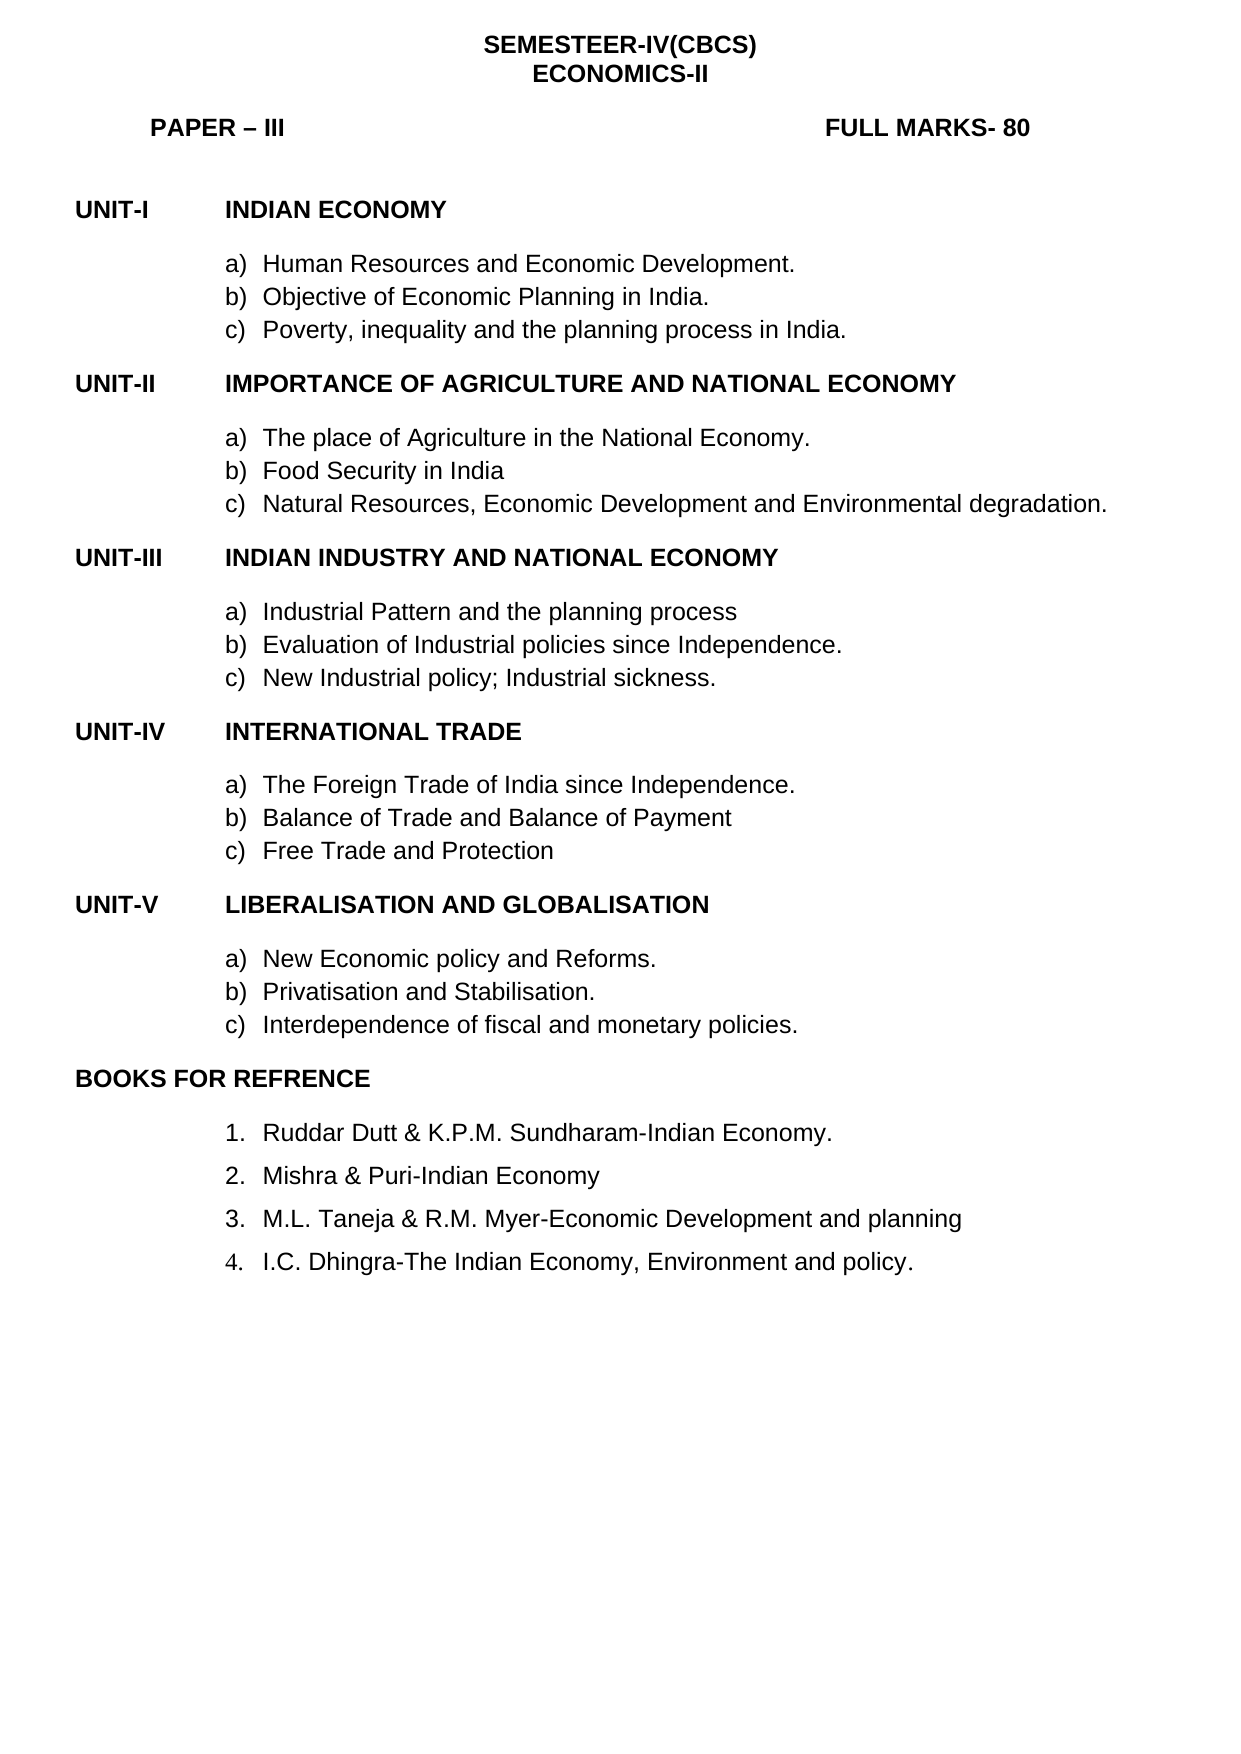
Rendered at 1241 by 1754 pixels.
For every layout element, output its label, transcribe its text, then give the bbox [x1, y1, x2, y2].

list New Industrial policy; Industrial sickness. [225, 663, 1165, 691]
list Ruddar Dutt & K.P.M. Sundharam-Indian Economy. [225, 1118, 1165, 1147]
text UNIT-IV INTERNATIONAL TRADE [75, 716, 1165, 745]
list Natural Resources, Economic Development and Environmental degradation. [225, 489, 1165, 518]
text UNIT-III INDIAN INDUSTRY AND NATIONAL ECONOMY [75, 543, 1165, 571]
list Privatisation and Stabilisation. [225, 977, 1165, 1006]
list Objective of Economic Planning in India. [225, 282, 1165, 311]
list New Economic policy and Reforms. [225, 944, 1165, 973]
list I.C. Dhingra-The Indian Economy, Environment and policy. [225, 1247, 1165, 1276]
list Industrial Pattern and the planning process [225, 597, 1165, 625]
list The place of Agriculture in the National Economy. [225, 423, 1165, 452]
list Mishra & Puri-Indian Economy [225, 1161, 1165, 1190]
text ECONOMICS-II [75, 59, 1165, 87]
list Food Security in India [225, 456, 1165, 484]
text UNIT-V LIBERALISATION AND GLOBALISATION [75, 890, 1165, 919]
list The Foreign Trade of India since Independence. [225, 770, 1165, 799]
list Balance of Trade and Balance of Payment [225, 803, 1165, 832]
text UNIT-II IMPORTANCE OF AGRICULTURE AND NATIONAL ECONOMY [75, 369, 1165, 398]
list Evaluation of Industrial policies since Independence. [225, 629, 1165, 658]
list Poverty, inequality and the planning process in India. [225, 315, 1165, 344]
text BOOKS FOR REFRENCE [75, 1064, 1165, 1093]
list M.L. Taneja & R.M. Myer-Economic Development and planning [225, 1204, 1165, 1233]
list Free Trade and Protection [225, 836, 1165, 865]
list Interdependence of fiscal and monetary policies. [225, 1010, 1165, 1039]
text PAPER – III FULL MARKS- 80 [150, 113, 1165, 141]
text UNIT-I INDIAN ECONOMY [75, 195, 1165, 224]
text SEMESTEER-IV(CBCS) [75, 30, 1165, 59]
list Human Resources and Economic Development. [225, 249, 1165, 278]
